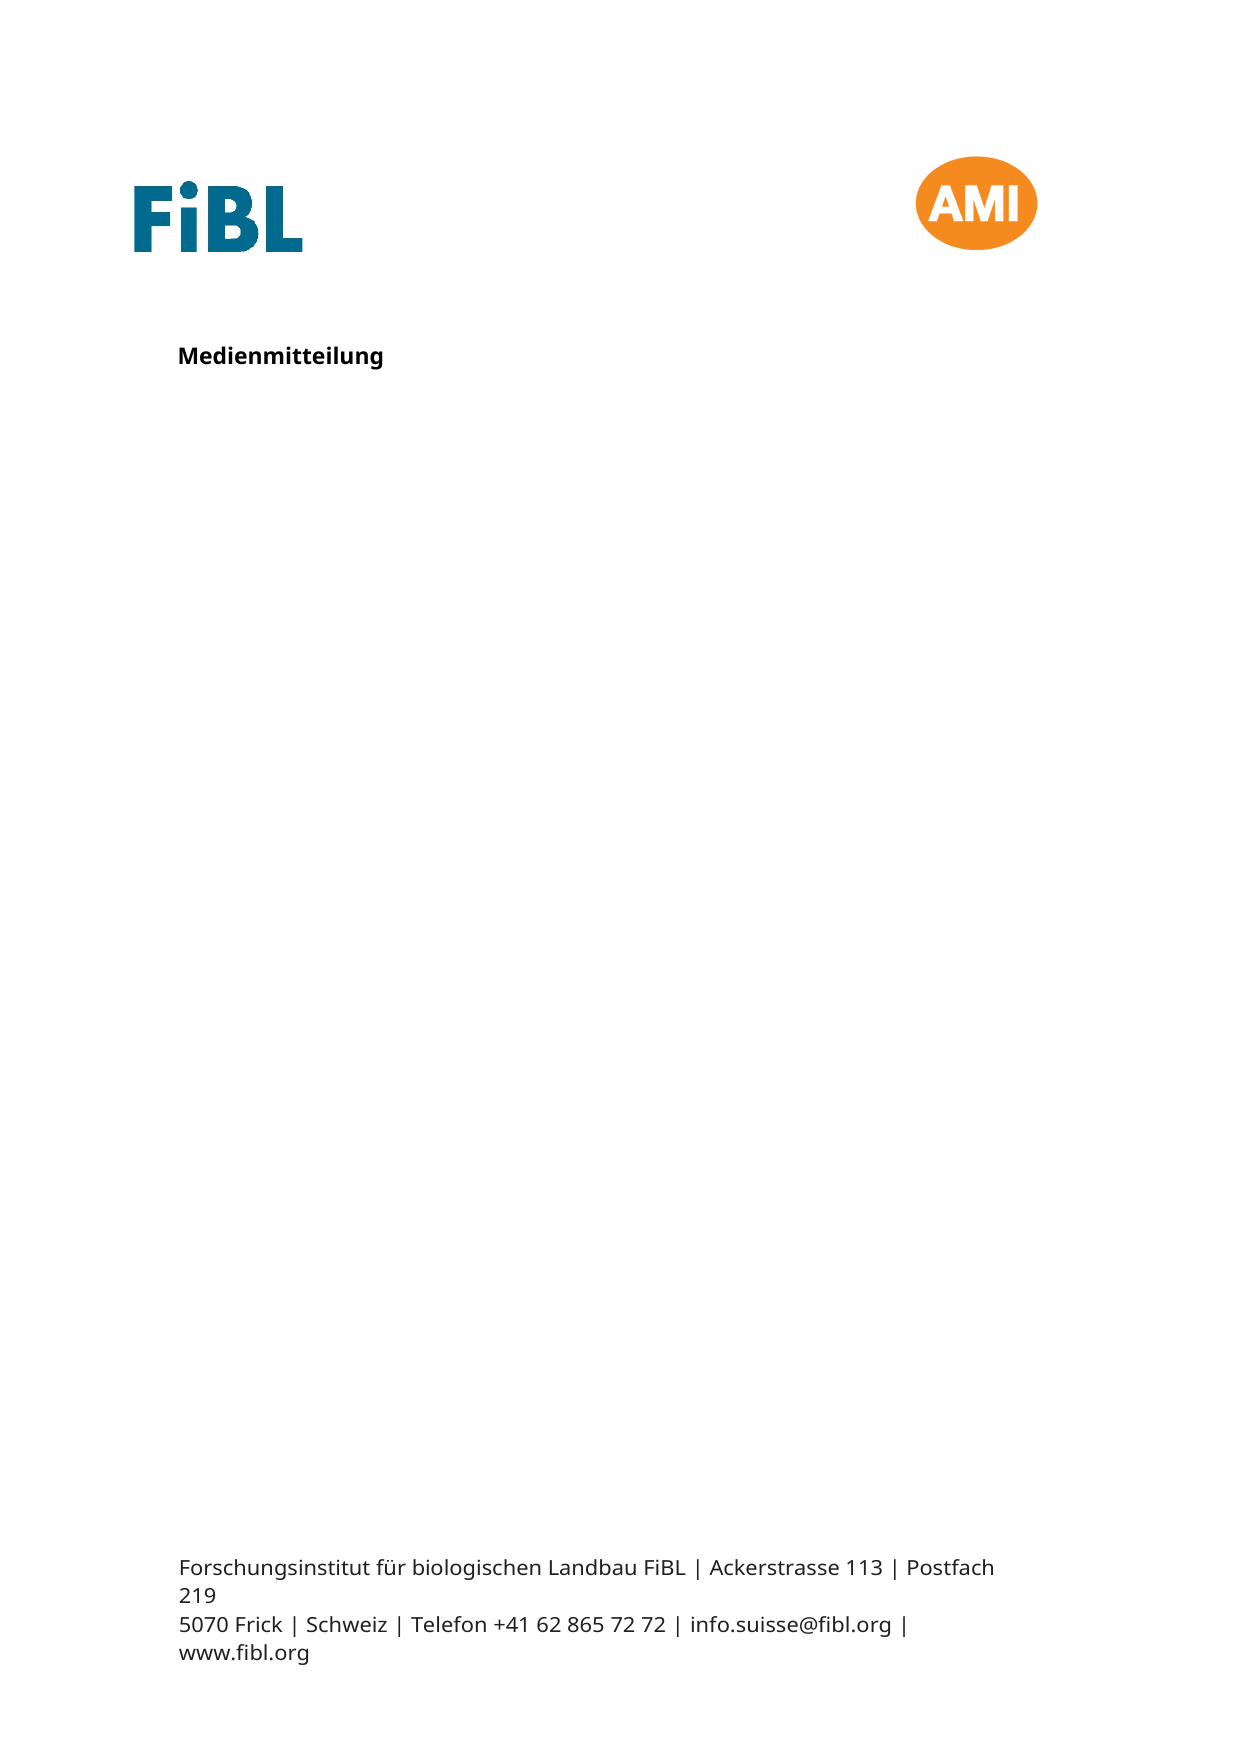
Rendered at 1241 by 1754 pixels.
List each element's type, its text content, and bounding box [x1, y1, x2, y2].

picture [910, 150, 1043, 256]
picture [134, 181, 303, 252]
text Medienmitteilung [177, 340, 1063, 371]
picture [225, 200, 236, 212]
picture [225, 226, 240, 239]
